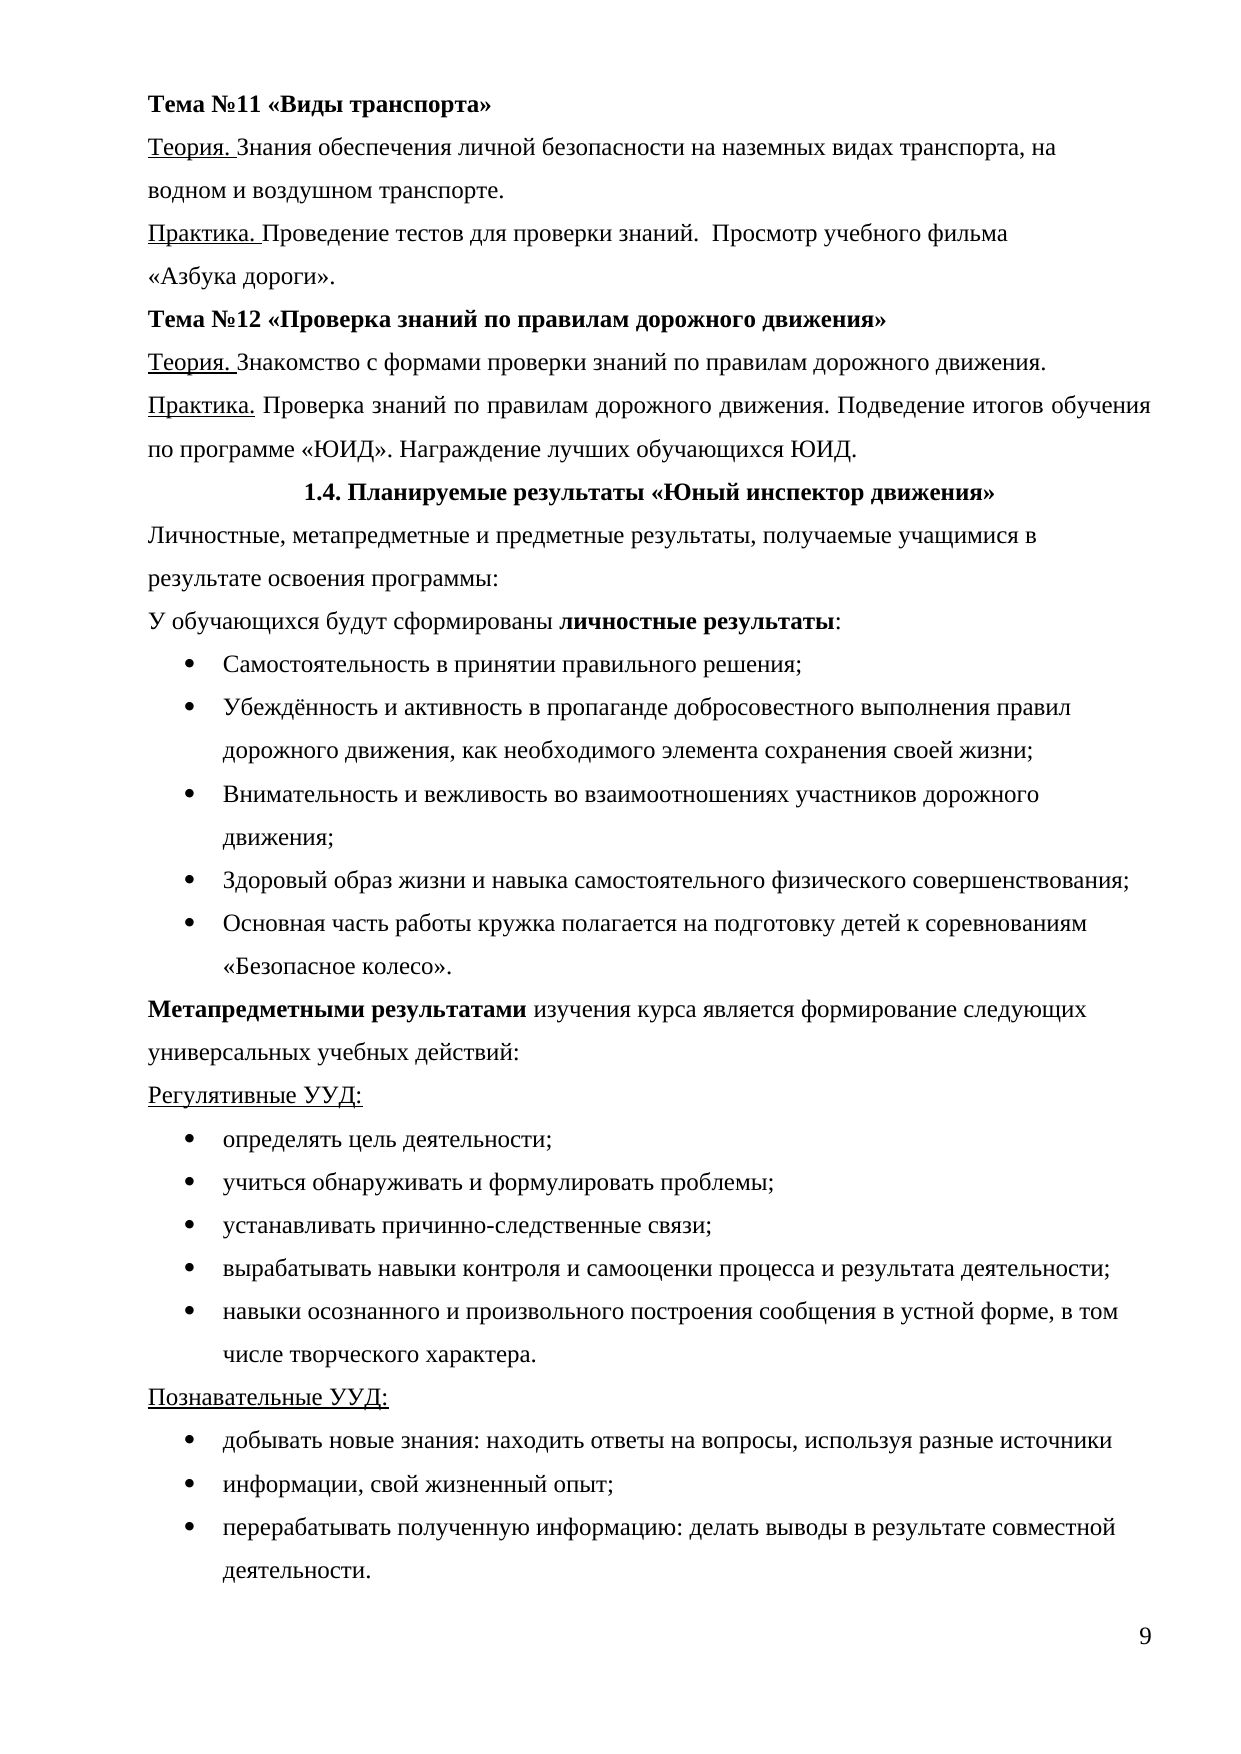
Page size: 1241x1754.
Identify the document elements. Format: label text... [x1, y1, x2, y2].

text Тема №12 «Проверка знаний по правилам дорожного движения» [148, 304, 1152, 333]
list устанавливать причинно-следственные связи; [185, 1210, 1152, 1239]
list Убеждённость и активность в пропаганде добросовестного выполнения правил дорожного движения, как необходимого элемента сохранения своей жизни; [185, 692, 1152, 764]
text Регулятивные УУД: [148, 1081, 1152, 1109]
text У обучающихся будут сформированы личностные результаты: [148, 606, 1152, 635]
list навыки осознанного и произвольного построения сообщения в устной форме, в том числе творческого характера. [185, 1296, 1152, 1368]
list Самостоятельность в принятии правильного решения; [185, 649, 1152, 678]
list определять цель деятельности; [185, 1124, 1152, 1152]
list Здоровый образ жизни и навыка самостоятельного физического совершенствования; [185, 865, 1152, 894]
list добывать новые знания: находить ответы на вопросы, используя разные источники [185, 1426, 1152, 1454]
text Практика. Проведение тестов для проверки знаний. Просмотр учебного фильма [148, 218, 1152, 247]
list вырабатывать навыки контроля и самооценки процесса и результата деятельности; [185, 1253, 1152, 1282]
text Практика. Проверка знаний по правилам дорожного движения. Подведение итогов обучения по программе «ЮИД». Награждение лучших обучающихся ЮИД. [148, 391, 1152, 462]
list информации, свой жизненный опыт; [185, 1469, 1152, 1497]
list учиться обнаруживать и формулировать проблемы; [185, 1167, 1152, 1196]
text Познавательные УУД: [148, 1382, 1152, 1411]
list Внимательность и вежливость во взаимоотношениях участников дорожного движения; [185, 779, 1152, 851]
text Личностные, метапредметные и предметные результаты, получаемые учащимися в результате освоения программы: [148, 520, 1152, 592]
text Теория. Знания обеспечения личной безопасности на наземных видах транспорта, на водном и воздушном транспорте. [148, 132, 1100, 204]
subtitle 1.4. Планируемые результаты «Юный инспектор движения» [148, 477, 1152, 506]
text «Азбука дороги». [148, 261, 1152, 290]
list перерабатывать полученную информацию: делать выводы в результате совместной деятельности. [185, 1512, 1152, 1584]
text Тема №11 «Виды транспорта» [148, 89, 1152, 117]
text Метапредметными результатами изучения курса является формирование следующих универсальных учебных действий: [148, 994, 1152, 1066]
list Основная часть работы кружка полагается на подготовку детей к соревнованиям «Безопасное колесо». [185, 908, 1152, 980]
text Теория. Знакомство с формами проверки знаний по правилам дорожного движения. [148, 347, 1152, 376]
